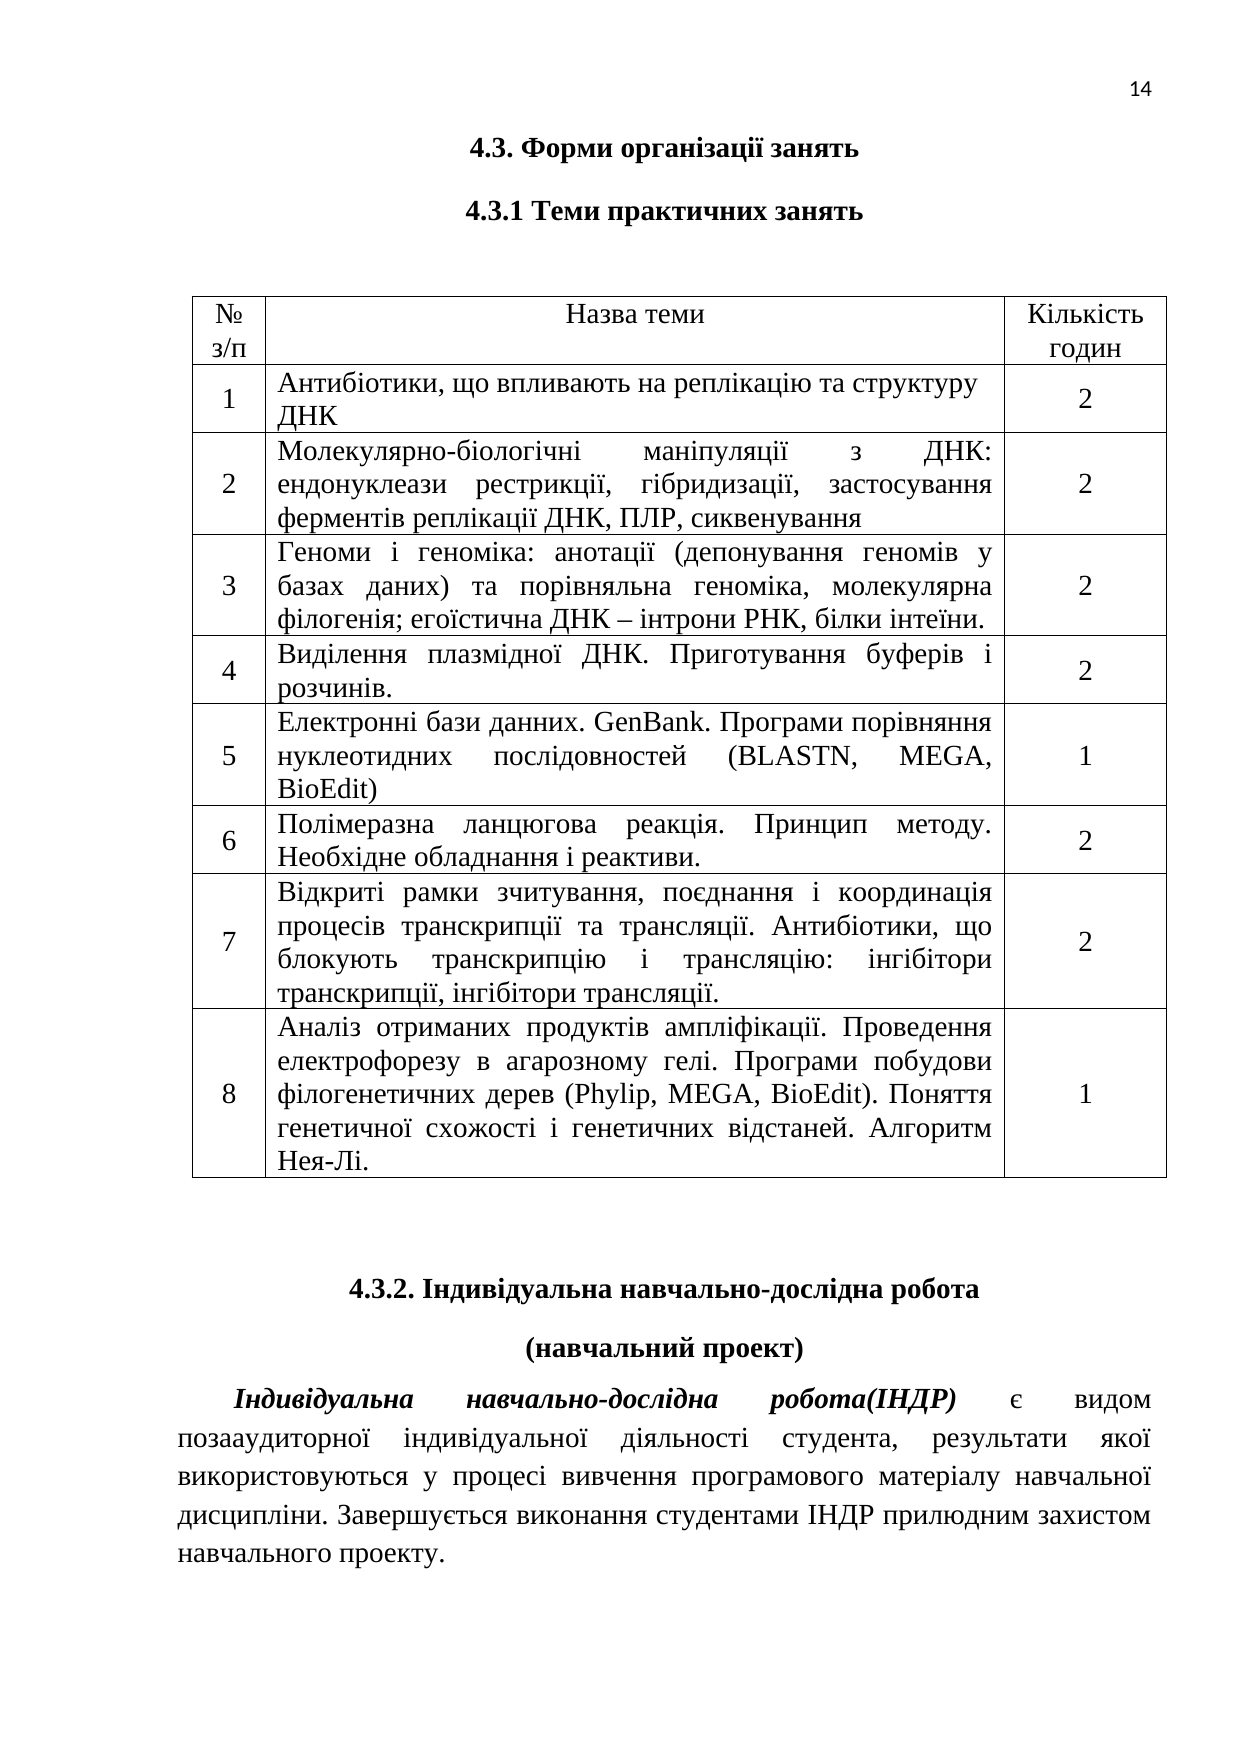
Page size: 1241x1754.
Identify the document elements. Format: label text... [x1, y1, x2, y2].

table_cell Молекулярно-біологічні маніпуляції з ДНК: ендонуклеази рестрикції, гібридизації, застосування ферментів реплікації ДНК, ПЛР, сиквенування [266, 433, 1004, 533]
table_cell 2 [1005, 874, 1166, 1008]
text 4.3.2. Індивідуальна навчально-дослідна робота [177, 1271, 1152, 1304]
table_cell 1 [193, 365, 265, 432]
table_cell 1 [1005, 1009, 1166, 1177]
table_cell Геноми і геноміка: анотації (депонування геномів у базах даних) та порівняльна геноміка, молекулярна філогенія; егоїстична ДНК – інтрони РНК, білки інтеїни. [266, 535, 1004, 635]
table_cell 2 [1005, 806, 1166, 873]
text 4.3. Форми організації занять [177, 130, 1152, 163]
table_header Кількість годин [1005, 297, 1166, 364]
text (навчальний проект) [177, 1330, 1152, 1364]
table_cell 1 [1005, 704, 1166, 805]
table_cell 6 [193, 806, 265, 873]
table_cell Аналіз отриманих продуктів ампліфікації. Проведення електрофорезу в агарозному гелі. Програми побудови філогенетичних дерев (Phylip, MEGA, BioEdit). Поняття генетичної схожості і генетичних відстаней. Алгоритм Нея-Лі. [266, 1009, 1004, 1177]
table_cell 2 [193, 433, 265, 533]
table_cell 3 [193, 535, 265, 635]
table_cell 7 [193, 874, 265, 1008]
table_cell 2 [1005, 433, 1166, 533]
table_cell Полімеразна ланцюгова реакція. Принцип методу. Необхідне обладнання і реактиви. [266, 806, 1004, 873]
table_cell Відкриті рамки зчитування, поєднання і координація процесів транскрипції та трансляції. Антибіотики, що блокують транскрипцію і трансляцію: інгібітори транскрипції, інгібітори трансляції. [266, 874, 1004, 1008]
table_cell 4 [193, 636, 265, 703]
table_cell Електронні бази данних. GenBank. Програми порівняння нуклеотидних послідовностей (BLASTN, MEGA, BioEdit) [266, 704, 1004, 805]
table_cell Антибіотики, що впливають на реплікацію та структуру ДНК [266, 365, 1004, 432]
table_cell Виділення плазмідної ДНК. Приготування буферів і розчинів. [266, 636, 1004, 703]
table_cell 5 [193, 704, 265, 805]
table_cell 8 [193, 1009, 265, 1177]
table_header № з/п [193, 297, 265, 364]
table_cell 2 [1005, 365, 1166, 432]
text 4.3.1 Теми практичних занять [177, 193, 1152, 227]
table_header Назва теми [266, 297, 1004, 364]
table_cell 2 [1005, 535, 1166, 635]
text Індивідуальна навчально-дослідна робота(ІНДР) є видом позааудиторної індивідуальної діяльності студента, результати якої використовуються у процесі вивчення програмового матеріалу навчальної дисципліни. Завершується виконання студентами ІНДР прилюдним захистом навчального проекту. [177, 1381, 1152, 1569]
table_cell 2 [1005, 636, 1166, 703]
